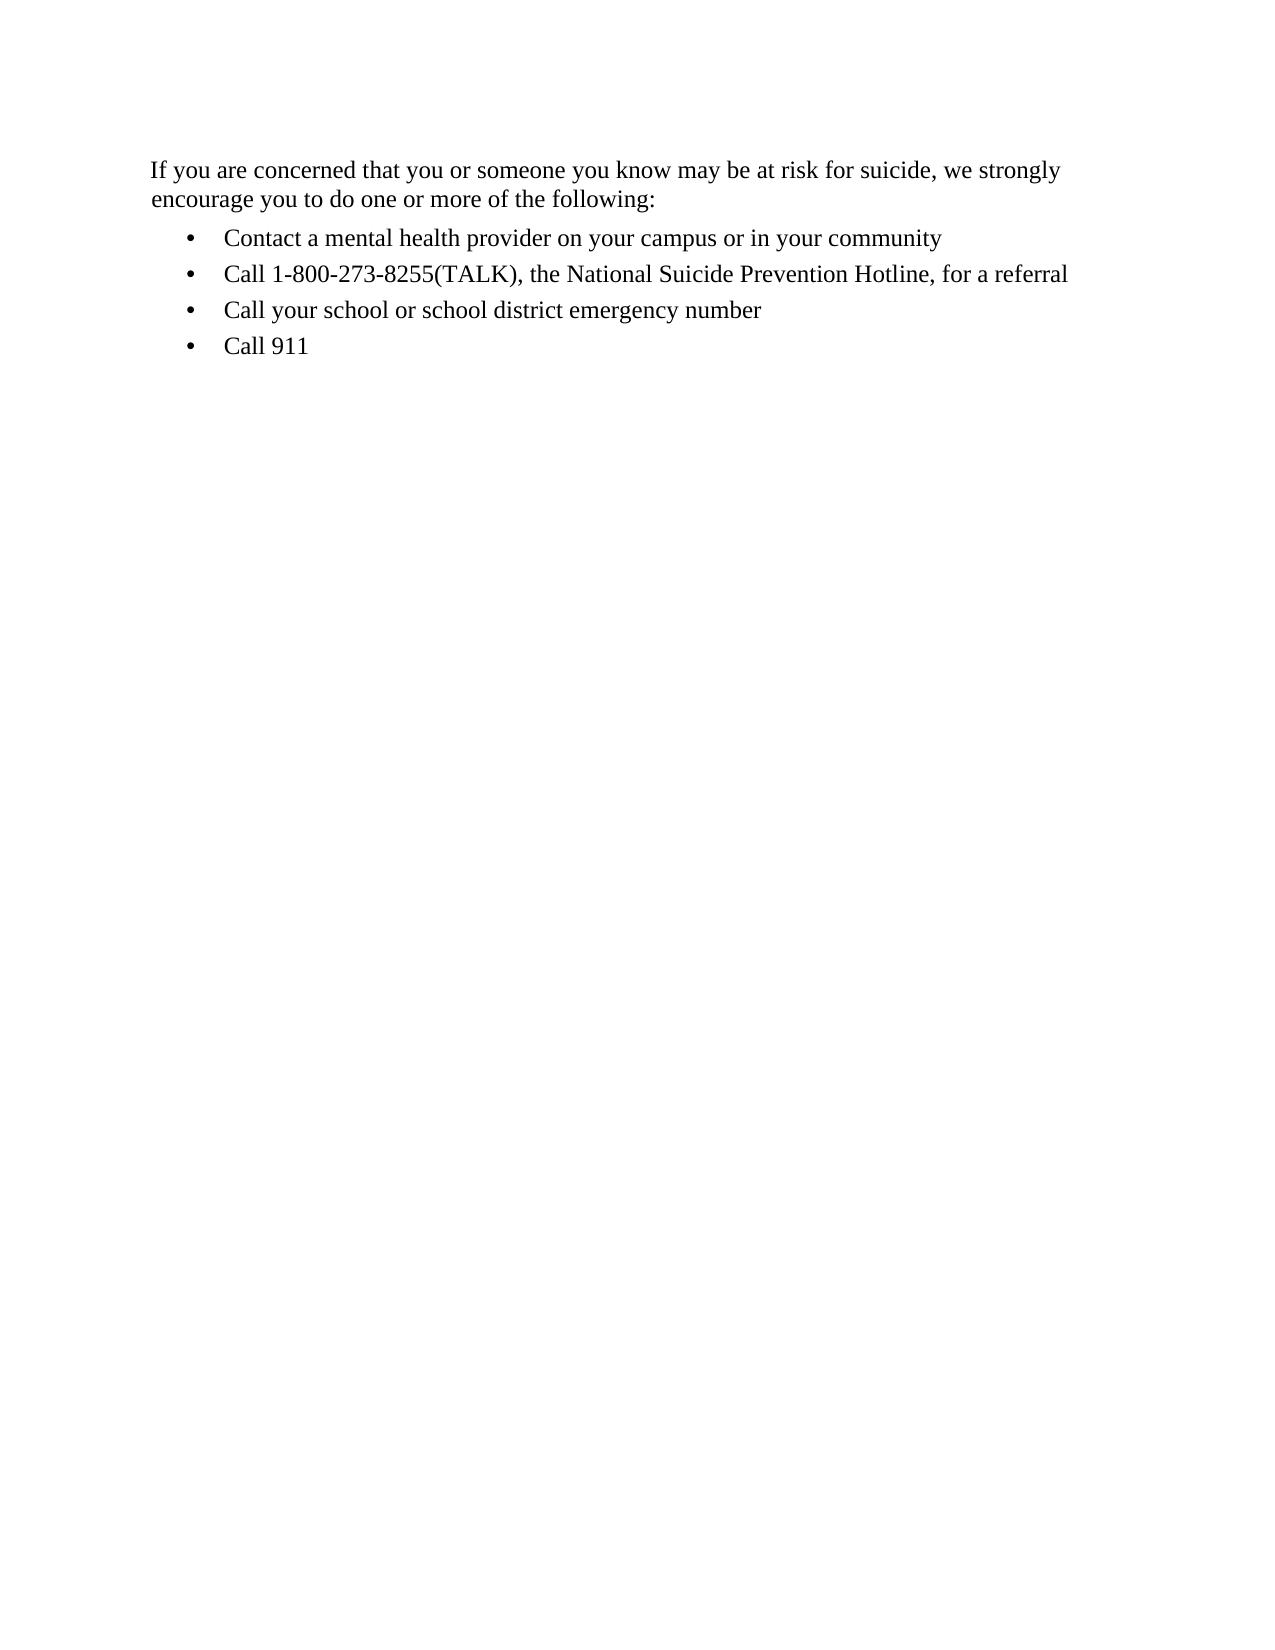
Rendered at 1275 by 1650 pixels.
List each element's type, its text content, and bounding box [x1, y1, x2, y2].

list Call 1-800-273-8255(TALK), the National Suicide Prevention Hotline, for a referral [186, 259, 1125, 288]
text If you are concerned that you or someone you know may be at risk for suicide, we strongly encourage you to do one or more of the following: [150, 155, 1125, 213]
list Call 911 [186, 331, 1125, 360]
list Call your school or school district emergency number [186, 295, 1125, 324]
list Contact a mental health provider on your campus or in your community [186, 223, 1125, 252]
